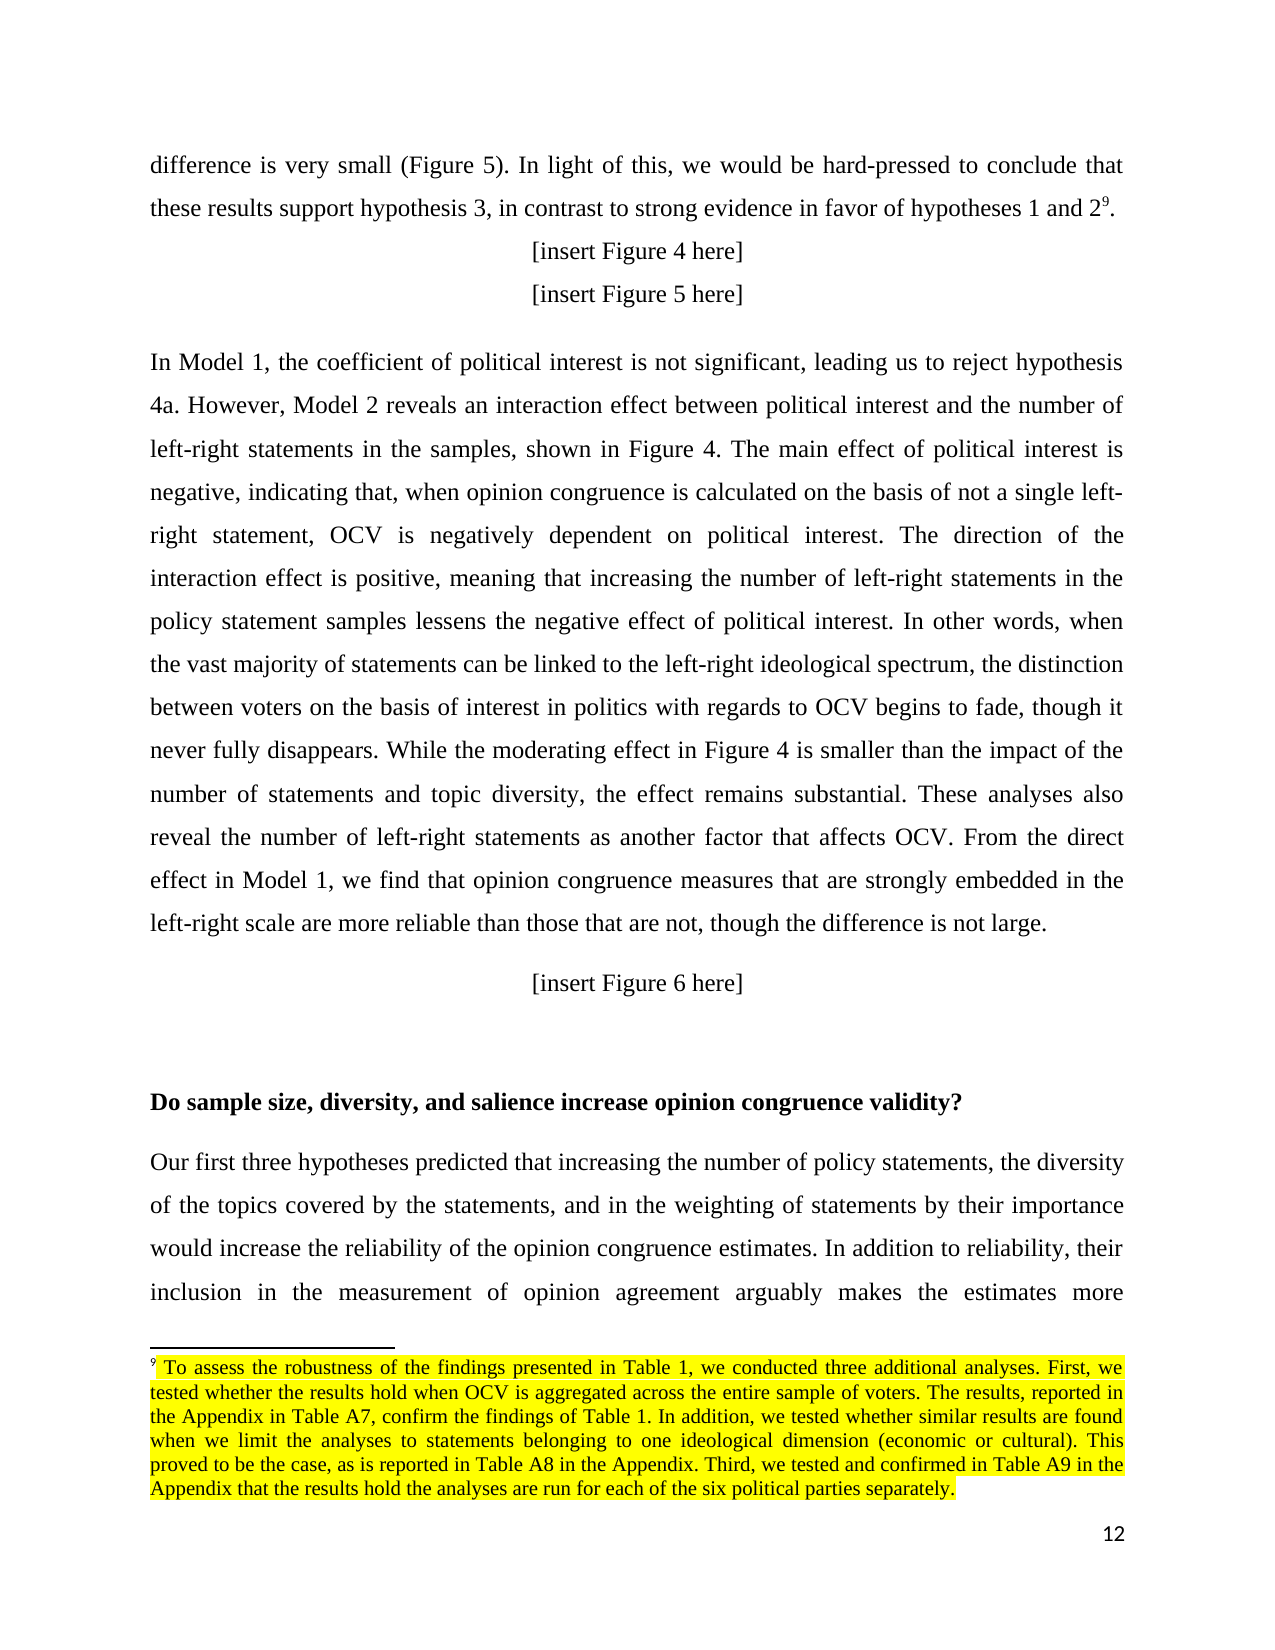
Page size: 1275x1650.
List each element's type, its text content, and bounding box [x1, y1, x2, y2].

text [insert Figure 4 here] [150, 236, 1125, 265]
text Do sample size, diversity, and salience increase opinion congruence validity? [150, 1087, 1125, 1116]
text In Model 1, the coefficient of political interest is not significant, leading us to reject hypothesis 4a. However, Model 2 reveals an interaction effect between political interest and the number of left-right statements in the samples, shown in Figure 4. The main effect of political interest is negative, indicating that, when opinion congruence is calculated on the basis of not a single left-right statement, OCV is negatively dependent on political interest. The direction of the interaction effect is positive, meaning that increasing the number of left-right statements in the policy statement samples lessens the negative effect of political interest. In other words, when the vast majority of statements can be linked to the left-right ideological spectrum, the distinction between voters on the basis of interest in politics with regards to OCV begins to fade, though it never fully disappears. While the moderating effect in Figure 4 is smaller than the impact of the number of statements and topic diversity, the effect remains substantial. These analyses also reveal the number of left-right statements as another factor that affects OCV. From the direct effect in Model 1, we find that opinion congruence measures that are strongly embedded in the left-right scale are more reliable than those that are not, though the difference is not large. [150, 347, 1125, 937]
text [150, 1147, 1125, 1305]
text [150, 150, 1125, 222]
text [insert Figure 5 here] [150, 279, 1125, 308]
text [insert Figure 6 here] [150, 968, 1125, 997]
